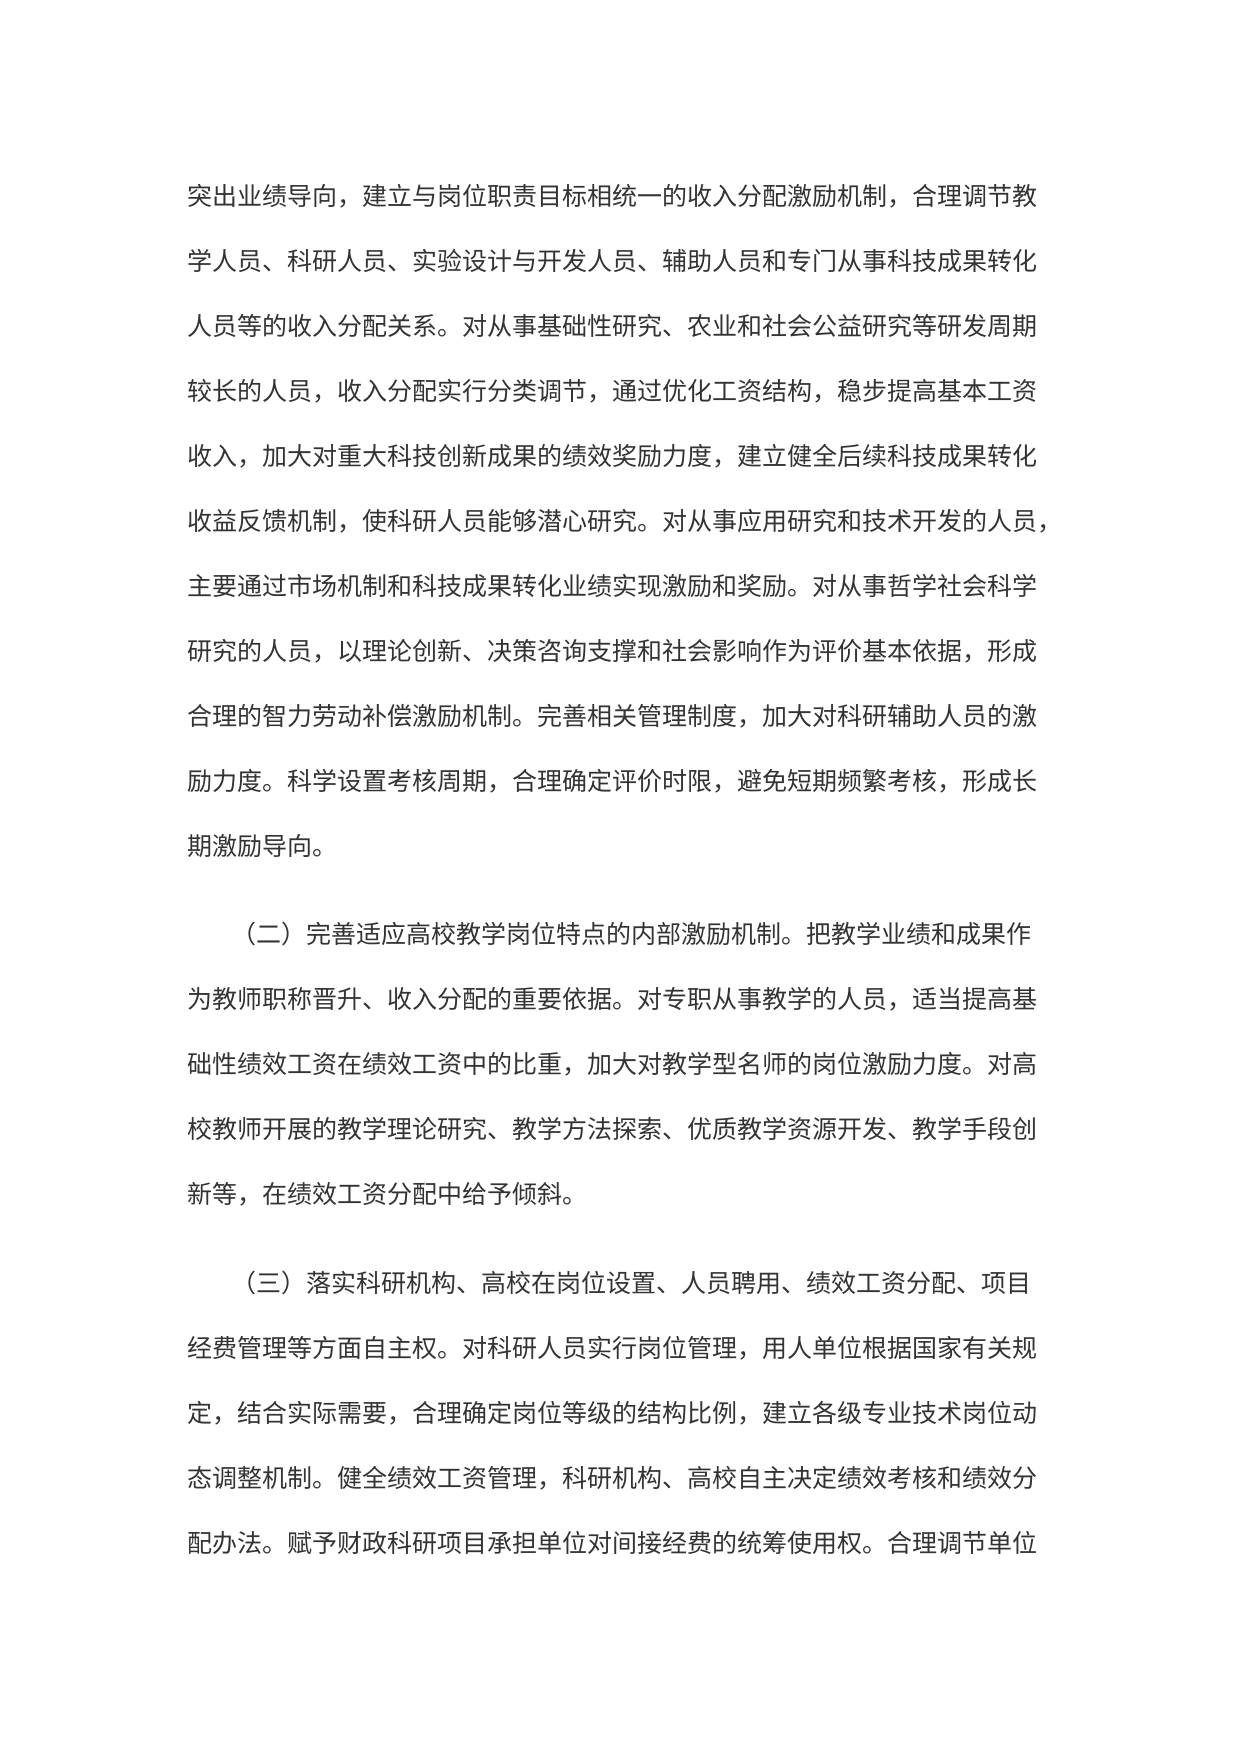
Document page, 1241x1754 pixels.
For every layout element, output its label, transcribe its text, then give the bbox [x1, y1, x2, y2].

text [187, 162, 1053, 877]
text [187, 1249, 1053, 1574]
text （二）完善适应高校教学岗位特点的内部激励机制。把教学业绩和成果作为教师职称晋升、收入分配的重要依据。对专职从事教学的人员，适当提高基础性绩效工资在绩效工资中的比重，加大对教学型名师的岗位激励力度。对高校教师开展的教学理论研究、教学方法探索、优质教学资源开发、教学手段创新等，在绩效工资分配中给予倾斜。 [187, 901, 1053, 1226]
